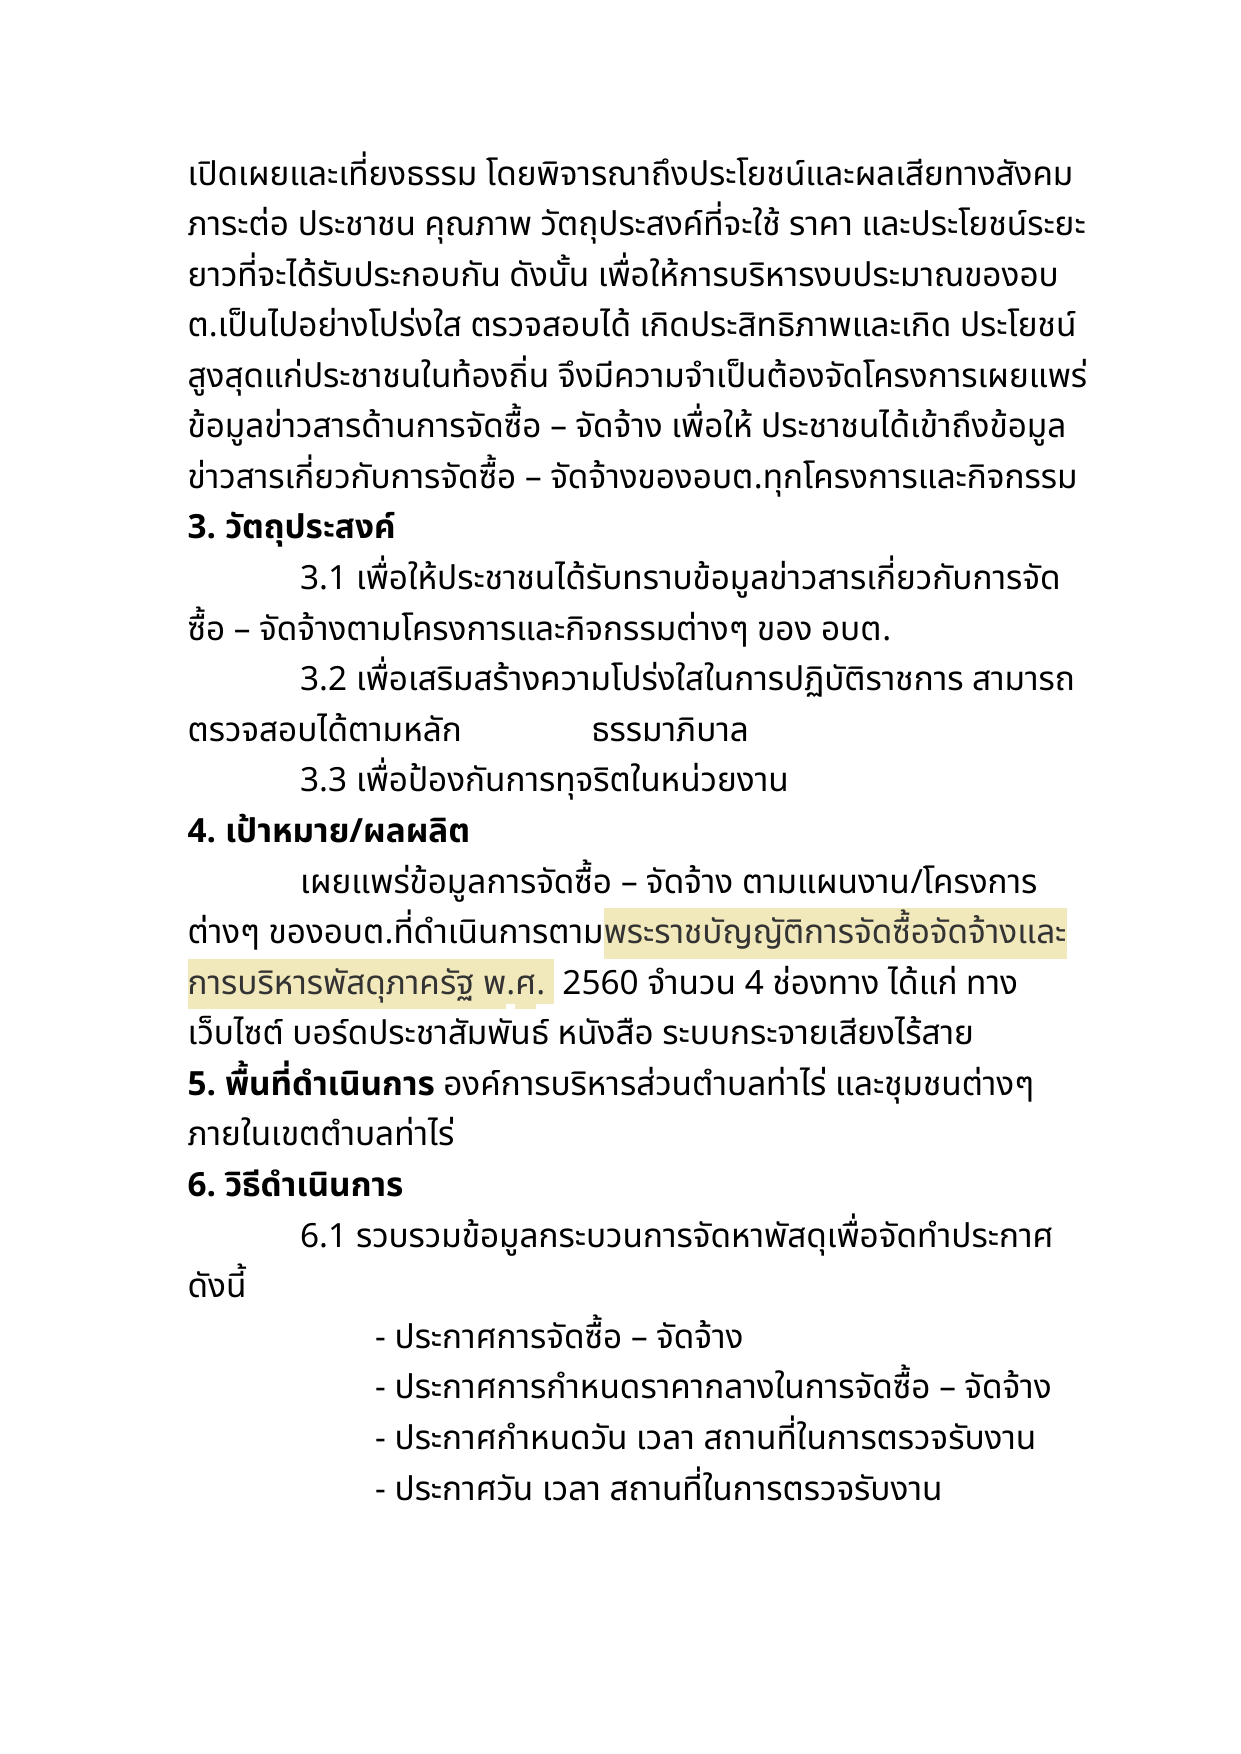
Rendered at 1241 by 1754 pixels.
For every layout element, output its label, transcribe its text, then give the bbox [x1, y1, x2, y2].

text 6. วิธีดําเนินการ [187, 1161, 1090, 1211]
text 3.2 เพื่อเสริมสร้างความโปร่งใสในการปฏิบัติราชการ สามารถตรวจสอบได้ตามหลัก ธรรมาภิบาล [187, 655, 1090, 756]
text 3.3 เพื่อป้องกันการทุจริตในหน่วยงาน [187, 756, 1090, 807]
text 5. พื้นที่ดําเนินการ องค์การบริหารส่วนตำบลท่าไร่ และชุมชนต่างๆ ภายในเขตตำบลท่าไร่ [187, 1060, 1090, 1161]
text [187, 150, 1090, 503]
text - ประกาศวัน เวลา สถานที่ในการตรวจรับงาน [187, 1464, 1090, 1515]
text 3.1 เพื่อให้ประชาชนได้รับทราบข้อมูลข่าวสารเกี่ยวกับการจัดซื้อ – จัดจ้างตามโครงการและกิจกรรมต่างๆ ของ อบต. [187, 554, 1090, 655]
text เผยแพร่ข้อมูลการจัดซื้อ – จัดจ้าง ตามแผนงาน/โครงการต่างๆ ของอบต.ที่ดําเนินการตามพระราชบัญญัติการจัดซื้อจัดจ้างและการบริหารพัสดุภาครัฐ พ.ศ. 2560 จํานวน 4 ช่องทาง ได้แก่ ทางเว็บไซต์ บอร์ดประชาสัมพันธ์ หนังสือ ระบบกระจายเสียงไร้สาย [187, 857, 1090, 1060]
text 6.1 รวบรวมข้อมูลกระบวนการจัดหาพัสดุเพื่อจัดทําประกาศ ดังนี้ [187, 1211, 1090, 1312]
text - ประกาศการจัดซื้อ – จัดจ้าง [187, 1312, 1090, 1363]
text - ประกาศกําหนดวัน เวลา สถานที่ในการตรวจรับงาน [187, 1414, 1090, 1464]
text 4. เป้าหมาย/ผลผลิต [187, 807, 1090, 857]
text 3. วัตถุประสงค์ [187, 503, 1090, 554]
text - ประกาศการกําหนดราคากลางในการจัดซื้อ – จัดจ้าง [187, 1363, 1090, 1414]
